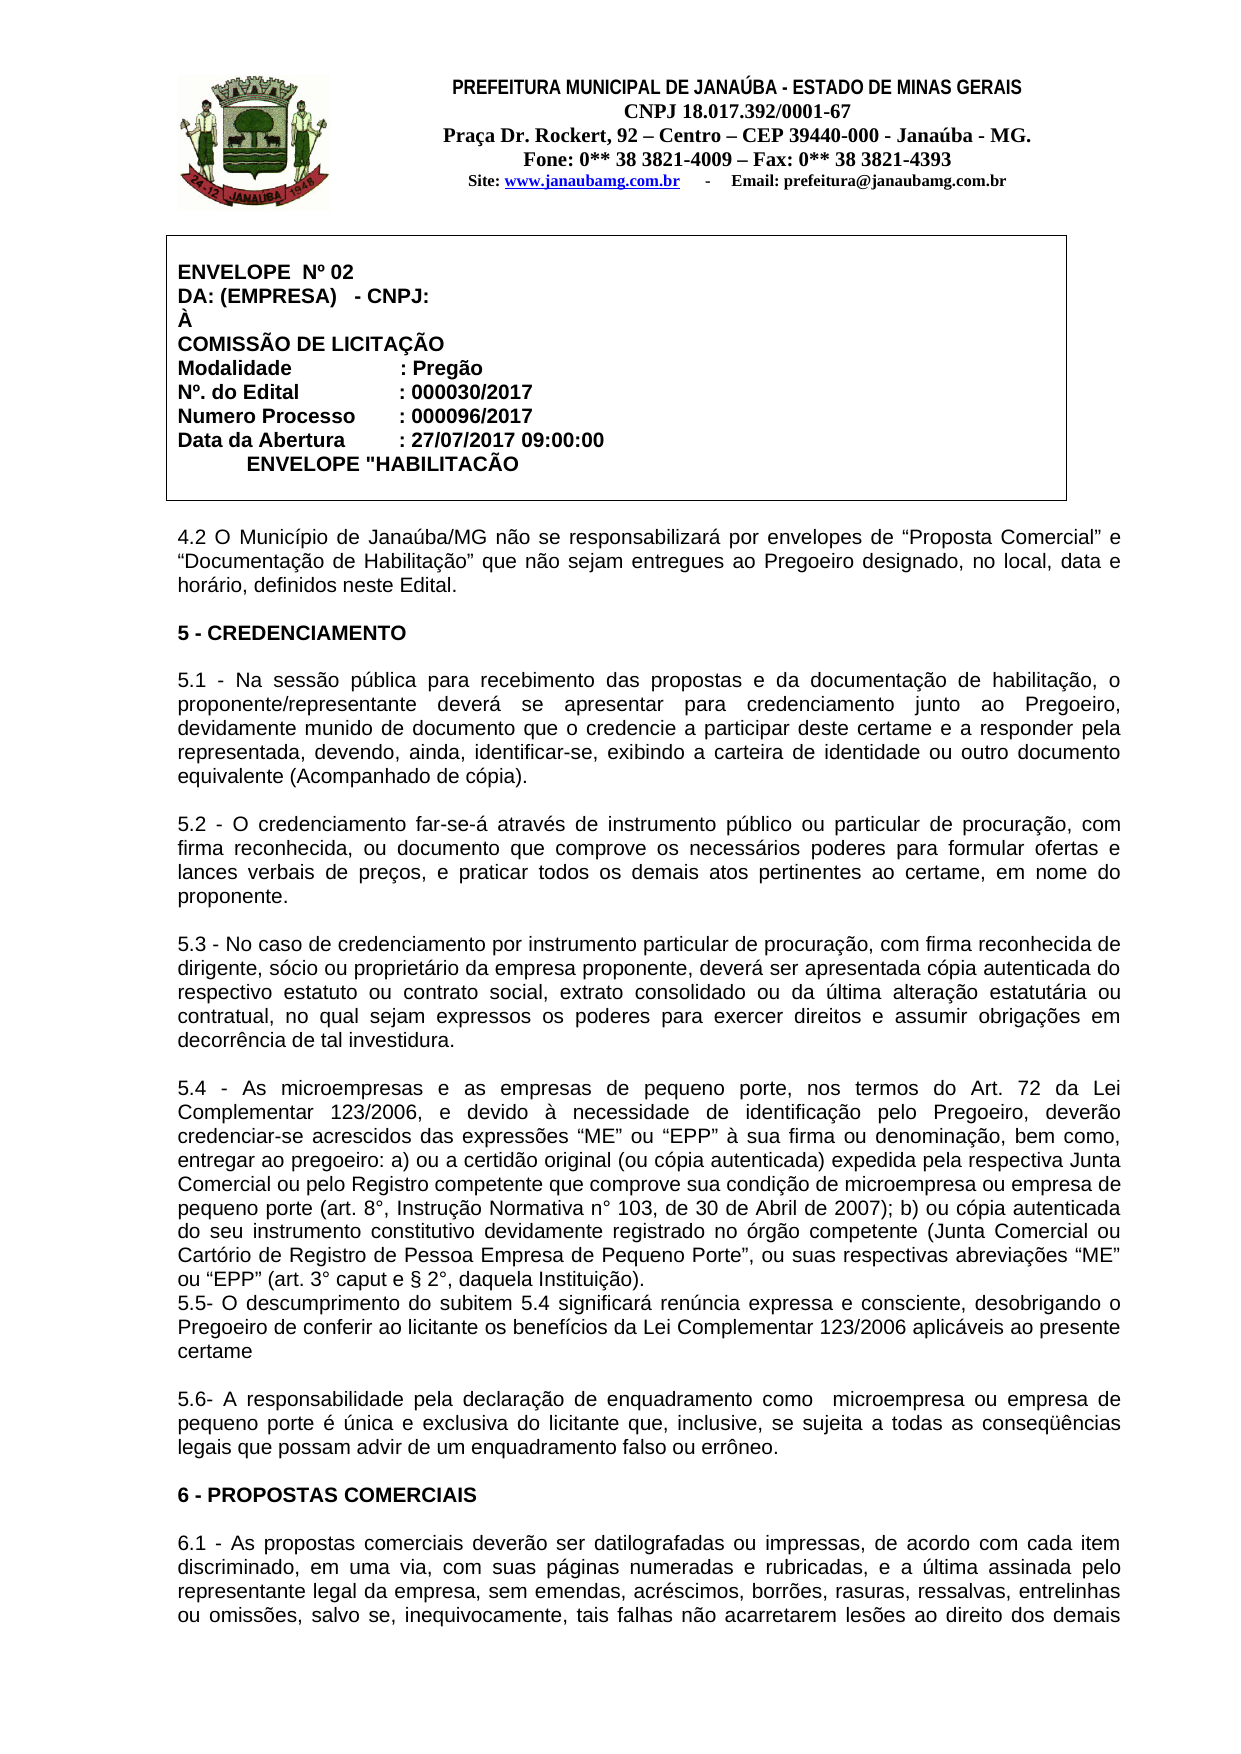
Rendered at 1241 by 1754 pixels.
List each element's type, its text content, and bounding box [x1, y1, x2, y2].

picture [177, 75, 331, 211]
text 5.6- A responsabilidade pela declaração de enquadramento como microempresa ou empresa de pequeno porte é única e exclusiva do licitante que, inclusive, se sujeita a todas as conseqüências legais que possam advir de um enquadramento falso ou errôneo. [177, 1387, 1122, 1459]
text 4.2 O Município de Janaúba/MG não se responsabilizará por envelopes de “Proposta Comercial” e “Documentação de Habilitação” que não sejam entregues ao Pregoeiro designado, no local, data e horário, definidos neste Edital. [177, 524, 1122, 596]
text 5.3 - No caso de credenciamento por instrumento particular de procuração, com firma reconhecida de dirigente, sócio ou proprietário da empresa proponente, deverá ser apresentada cópia autenticada do respectivo estatuto ou contrato social, extrato consolidado ou da última alteração estatutária ou contratual, no qual sejam expressos os poderes para exercer direitos e assumir obrigações em decorrência de tal investidura. [177, 932, 1122, 1052]
text 5.4 - As microempresas e as empresas de pequeno porte, nos termos do Art. 72 da Lei Complementar 123/2006, e devido à necessidade de identificação pelo Pregoeiro, deverão credenciar-se acrescidos das expressões “ME” ou “EPP” à sua firma ou denominação, bem como, entregar ao pregoeiro: a) ou a certidão original (ou cópia autenticada) expedida pela respectiva Junta Comercial ou pelo Registro competente que comprove sua condição de microempresa ou empresa de pequeno porte (art. 8°, Instrução Normativa n° 103, de 30 de Abril de 2007); b) ou cópia autenticada do seu instrumento constitutivo devidamente registrado no órgão competente (Junta Comercial ou Cartório de Registro de Pessoa Empresa de Pequeno Porte”, ou suas respectivas abreviações “ME” ou “EPP” (art. 3° caput e § 2°, daquela Instituição). [177, 1076, 1122, 1291]
text 5.2 - O credenciamento far-se-á através de instrumento público ou particular de procuração, com firma reconhecida, ou documento que comprove os necessários poderes para formular ofertas e lances verbais de preços, e praticar todos os demais atos pertinentes ao certame, em nome do proponente. [177, 812, 1122, 908]
text 6 - PROPOSTAS COMERCIAIS [177, 1483, 1122, 1507]
text 5.5- O descumprimento do subitem 5.4 significará renúncia expressa e consciente, desobrigando o Pregoeiro de conferir ao licitante os benefícios da Lei Complementar 123/2006 aplicáveis ao presente certame [177, 1291, 1122, 1363]
text 5.1 - Na sessão pública para recebimento das propostas e da documentação de habilitação, o proponente/representante deverá se apresentar para credenciamento junto ao Pregoeiro, devidamente munido de documento que o credencie a participar deste certame e a responder pela representada, devendo, ainda, identificar-se, exibindo a carteira de identidade ou outro documento equivalente (Acompanhado de cópia). [177, 668, 1122, 788]
text 5 - CREDENCIAMENTO [177, 620, 1122, 644]
